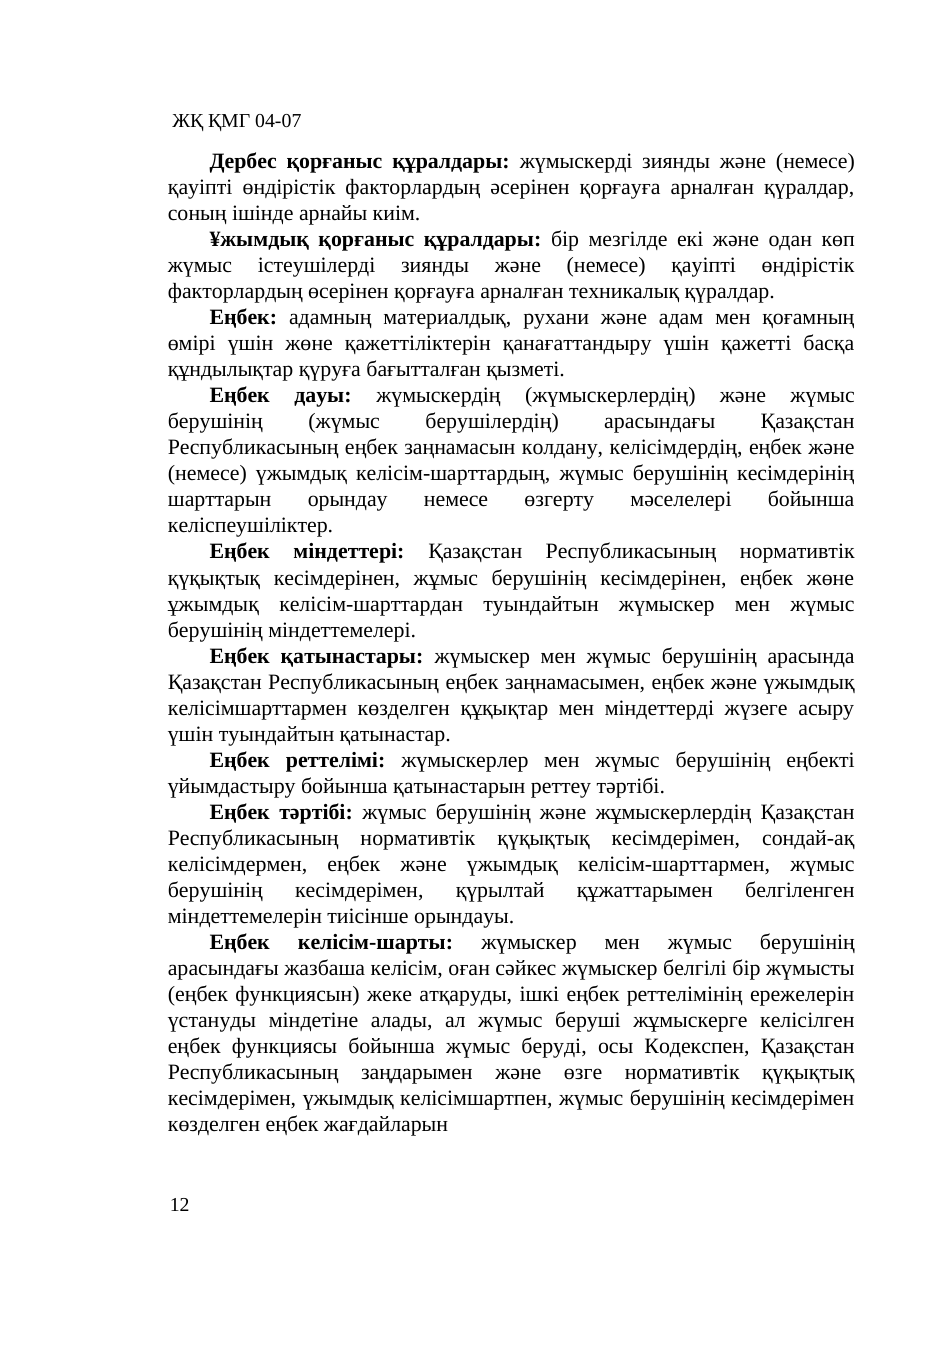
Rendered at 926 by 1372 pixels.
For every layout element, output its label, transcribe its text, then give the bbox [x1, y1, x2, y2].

text 12 [169, 1196, 189, 1215]
text ЖҚ ҚМГ 04-07 [172, 112, 301, 131]
text Еңбек реттелімі: жүмыскерлер мен жүмыс берушінің еңбекті үйымдастыру бойынша қатынастарын реттеу тәртібі. [168, 746, 855, 798]
text Еңбек: адамның материалдық, рухани және адам мен қоғамның өмірі үшін жөне қажеттіліктерін қанағаттандыру үшін қажетті басқа құндылықтар қүруға бағытталған қызметі. [168, 304, 855, 382]
text Еңбек міндеттері: Қазақстан Республикасының нормативтік қүқықтық кесімдерінен, жұмыс берушінің кесімдерінен, еңбек жөне ұжымдық келісім-шарттардан туындайтын жүмыскер мен жүмыс берушінің міндеттемелері. [168, 538, 855, 642]
text Дербес қорғаныс құралдары: жүмыскерді зиянды және (немесе) қауіпті өндірістік факторлардың әсерінен қорғауға арналған қүралдар, соның ішінде арнайы киім. [168, 147, 855, 226]
text Еңбек келісім-шарты: жүмыскер мен жүмыс берушінің арасындағы жазбаша келісім, оған сәйкес жүмыскер белгілі бір жүмысты (еңбек функциясын) жеке атқаруды, ішкі еңбек реттелімінің ережелерін үстануды міндетіне алады, ал жүмыс беруші жұмыскерге келісілген еңбек функциясы бойынша жүмыс беруді, осы Кодекспен, Қазақстан Республикасының заңдарымен және өзге нормативтік қүқықтық кесімдерімен, үжымдық келісімшартпен, жүмыс берушінің кесімдерімен көзделген еңбек жағдайларын [168, 929, 855, 1137]
text ¥жымдық қорғаныс құралдары: бір мезгілде екі және одан көп жүмыс істеушілерді зиянды және (немесе) қауіпті өндірістік факторлардың өсерінен қорғауға арналған техникалық қүралдар. [168, 226, 855, 304]
text Еңбек тәртібі: жүмыс берушінің және жұмыскерлердің Қазақстан Республикасының нормативтік қүқықтық кесімдерімен, сондай-ақ келісімдермен, еңбек және үжымдық келісім-шарттармен, жүмыс берушінің кесімдерімен, қүрылтай құжаттарымен белгіленген міндеттемелерін тиісінше орындауы. [168, 798, 855, 929]
text Еңбек қатынастары: жүмыскер мен жүмыс берушінің арасында Қазақстан Республикасының еңбек заңнамасымен, еңбек және үжымдық келісімшарттармен көзделген құқықтар мен міндеттерді жүзеге асыру үшін туындайтын қатынастар. [168, 642, 855, 746]
text Еңбек дауы: жүмыскердің (жүмыскерлердің) және жүмыс берушінің (жүмыс берушілердің) арасындағы Қазақстан Республикасының еңбек заңнамасын колдану, келісімдердің, еңбек және (немесе) үжымдық келісім-шарттардың, жүмыс берушінің кесімдерінің шарттарын орындау немесе өзгерту мәселелері бойынша келіспеушіліктер. [168, 382, 855, 538]
